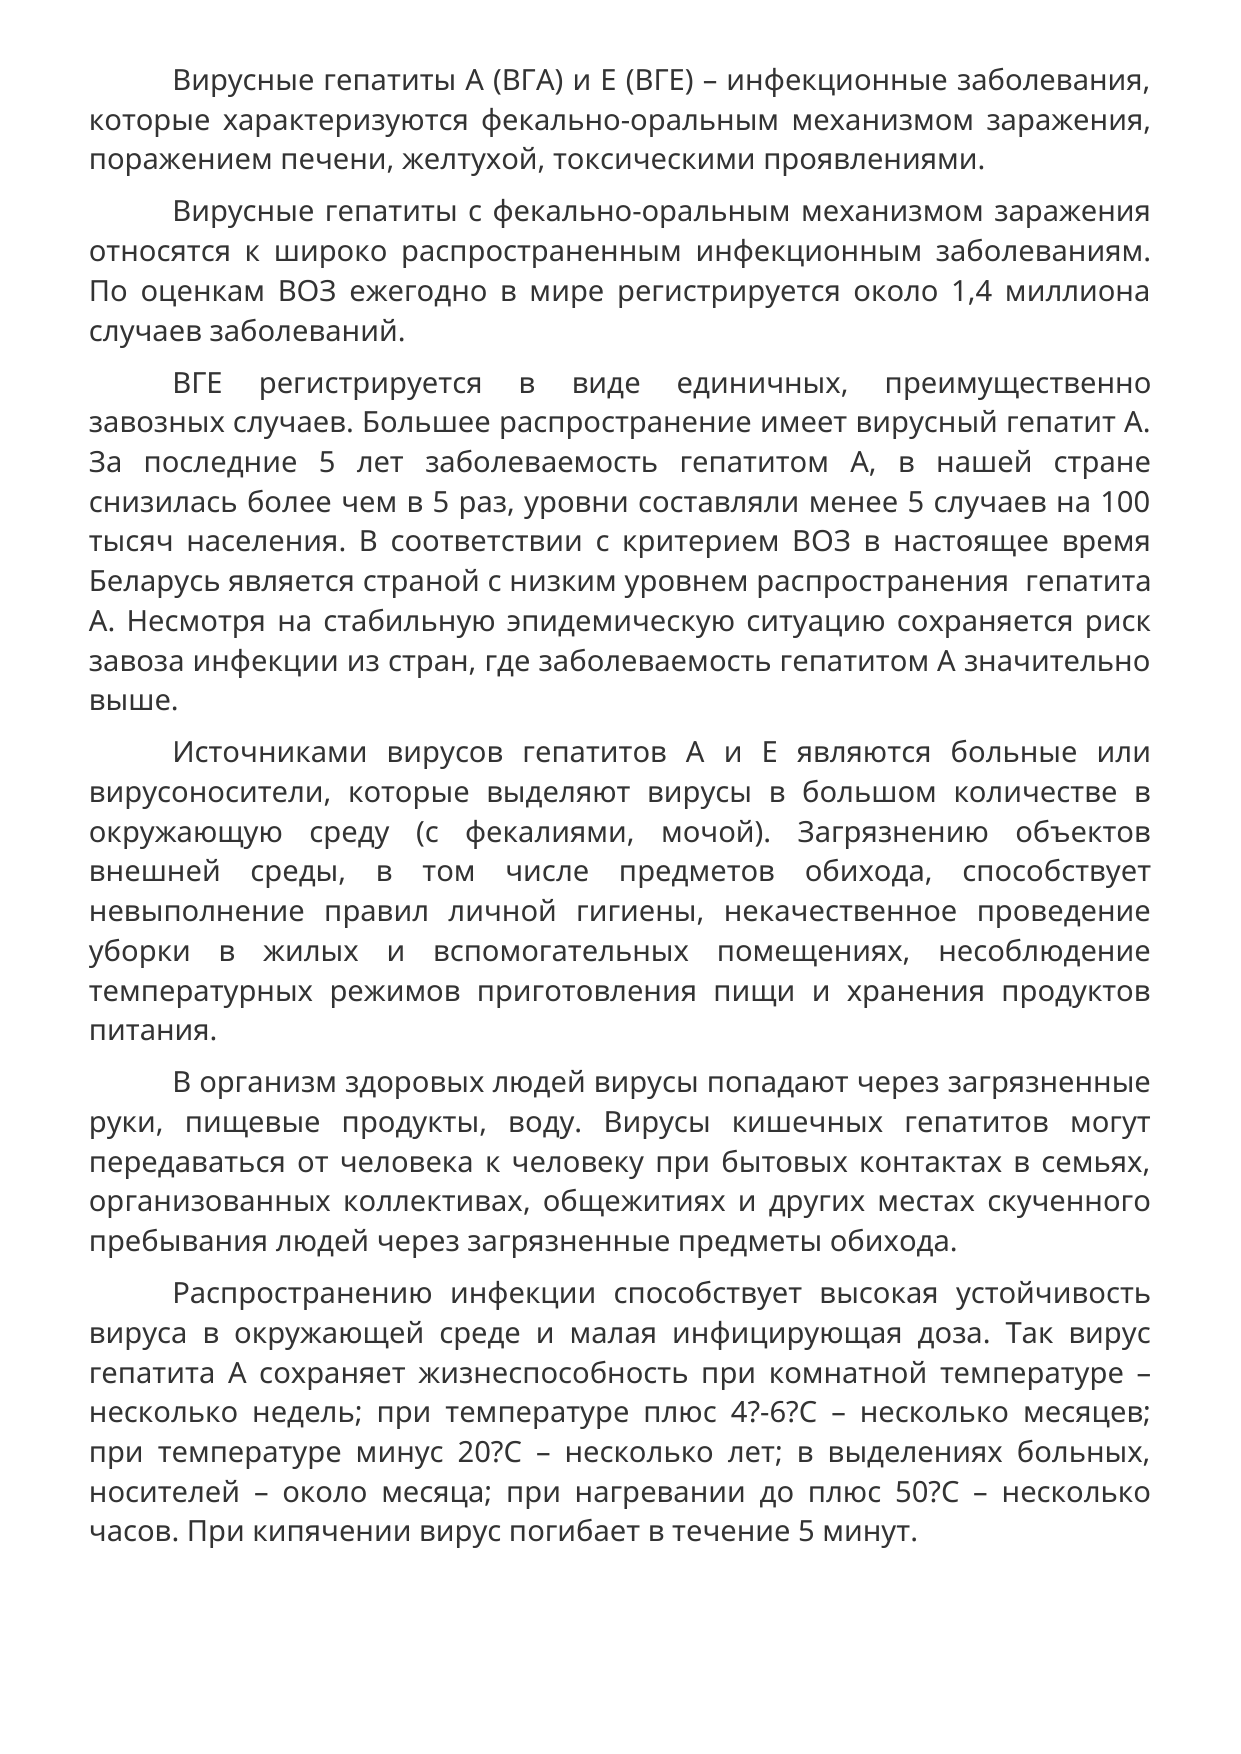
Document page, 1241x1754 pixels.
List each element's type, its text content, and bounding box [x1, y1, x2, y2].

text Вирусные гепатиты с фекально-оральным механизмом заражения относятся к широко распространенным инфекционным заболеваниям. По оценкам ВОЗ ежегодно в мире регистрируется около 1,4 миллиона случаев заболеваний. [89, 191, 1152, 349]
text ВГЕ регистрируется в виде единичных, преимущественно завозных случаев. Большее распространение имеет вирусный гепатит А. За последние 5 лет заболеваемость гепатитом А, в нашей стране снизилась более чем в 5 раз, уровни составляли менее 5 случаев на 100 тысяч населения. В соответствии с критерием ВОЗ в настоящее время Беларусь является страной с низким уровнем распространения гепатита А. Несмотря на стабильную эпидемическую ситуацию сохраняется риск завоза инфекции из стран, где заболеваемость гепатитом А значительно выше. [89, 362, 1152, 719]
text Источниками вирусов гепатитов А и Е являются больные или вирусоносители, которые выделяют вирусы в большом количестве в окружающую среду (с фекалиями, мочой). Загрязнению объектов внешней среды, в том числе предметов обихода, способствует невыполнение правил личной гигиены, некачественное проведение уборки в жилых и вспомогательных помещениях, несоблюдение температурных режимов приготовления пищи и хранения продуктов питания. [89, 732, 1152, 1049]
text В организм здоровых людей вирусы попадают через загрязненные руки, пищевые продукты, воду. Вирусы кишечных гепатитов могут передаваться от человека к человеку при бытовых контактах в семьях, организованных коллективах, общежитиях и других местах скученного пребывания людей через загрязненные предметы обихода. [89, 1062, 1152, 1260]
text Вирусные гепатиты А (ВГА) и Е (ВГЕ) – инфекционные заболевания, которые характеризуются фекально-оральным механизмом заражения, поражением печени, желтухой, токсическими проявлениями. [89, 59, 1152, 178]
text Распространению инфекции способствует высокая устойчивость вируса в окружающей среде и малая инфицирующая доза. Так вирус гепатита А сохраняет жизнеспособность при комнатной температуре – несколько недель; при температуре плюс 4?-6?С – несколько месяцев; при температуре минус 20?С – несколько лет; в выделениях больных, носителей – около месяца; при нагревании до плюс 50?С – несколько часов. При кипячении вирус погибает в течение 5 минут. [89, 1273, 1152, 1550]
